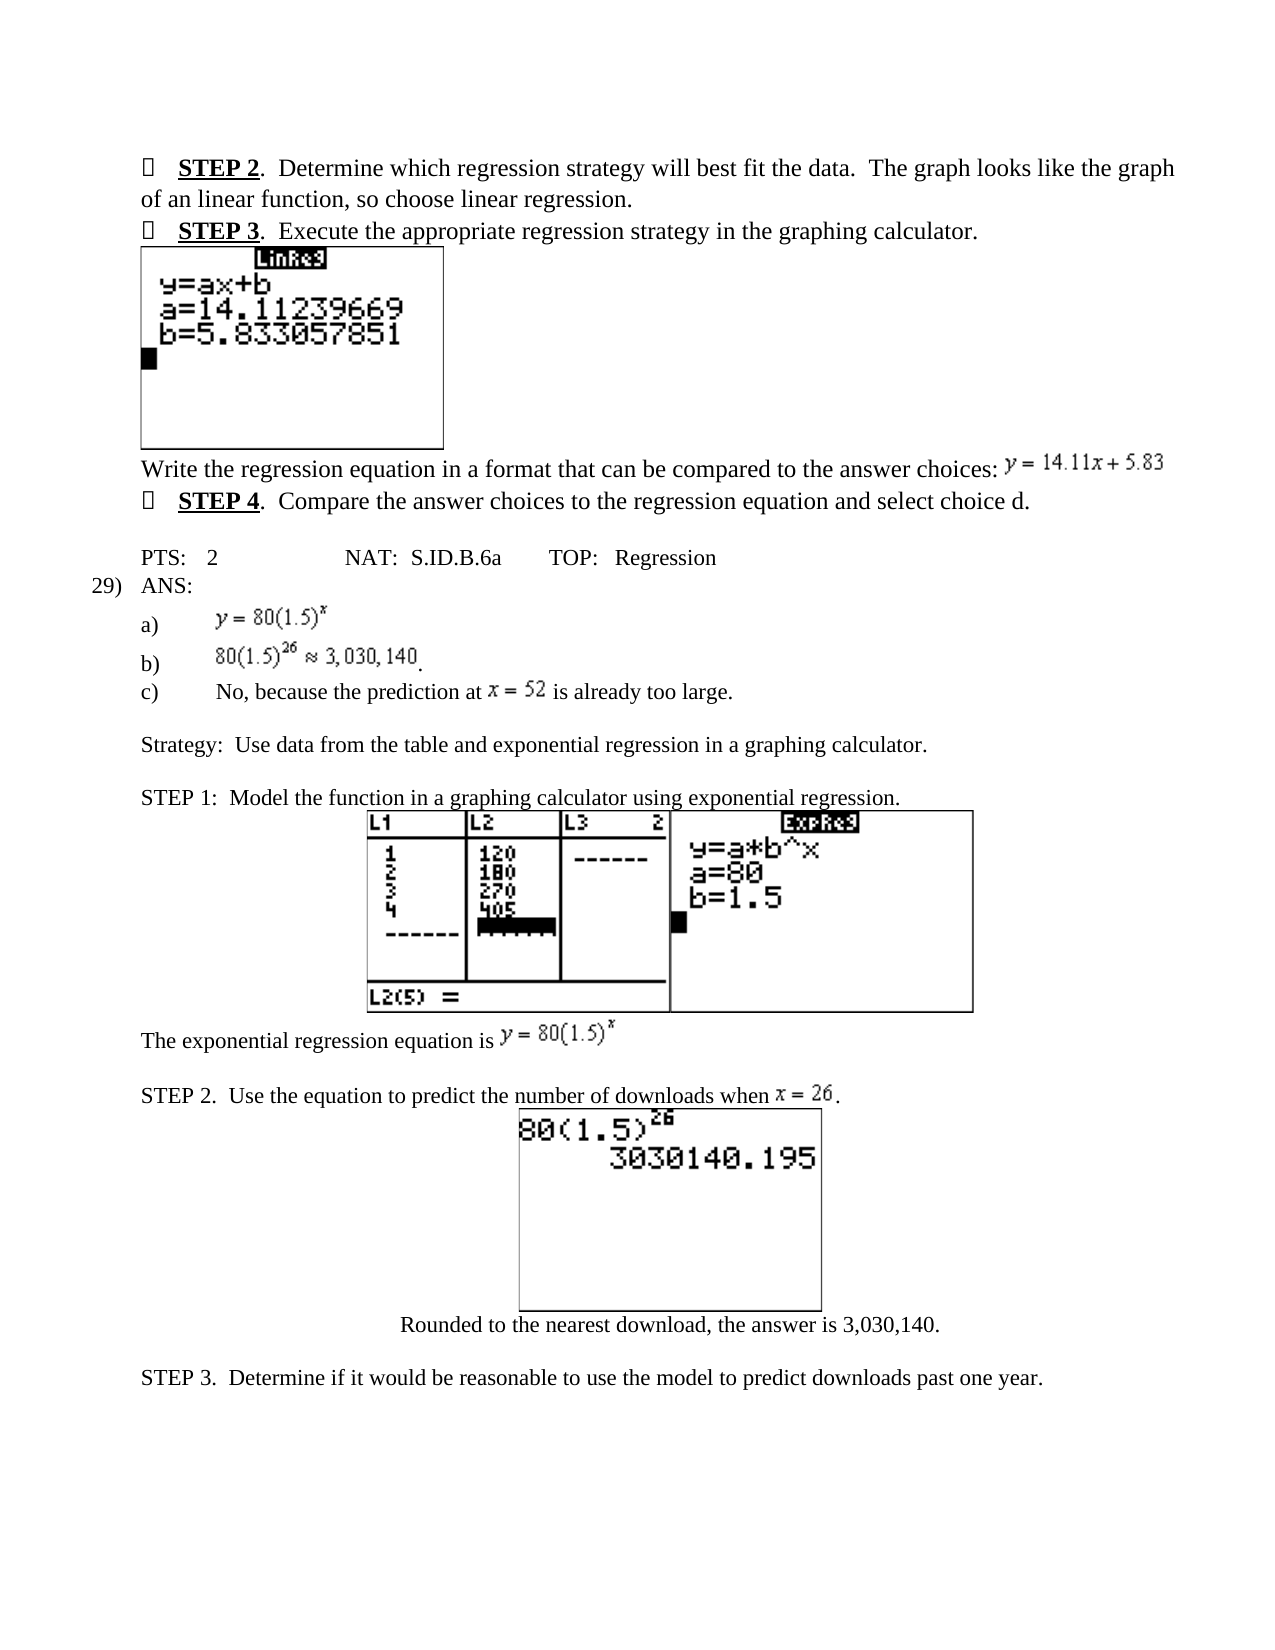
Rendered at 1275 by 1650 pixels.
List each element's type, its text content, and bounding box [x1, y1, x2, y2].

text a) [141, 599, 1200, 638]
text STEP 2. Use the equation to predict the number of downloads when . [141, 1080, 1200, 1108]
text  STEP 2. Determine which regression strategy will best fit the data. The graph looks like the graph of an linear function, so choose linear regression. [141, 150, 1200, 213]
picture [518, 1108, 823, 1312]
picture [775, 1080, 835, 1104]
picture [1004, 449, 1166, 478]
picture [215, 637, 418, 672]
picture [215, 598, 332, 633]
text  STEP 3. Execute the appropriate regression strategy in the graphing calculator. [141, 213, 1200, 247]
text PTS: 2 NAT: S.ID.B.6a TOP: Regression [141, 543, 1200, 570]
text STEP 3. Determine if it would be reasonable to use the model to predict downloads past one year. [141, 1364, 1200, 1390]
text Write the regression equation in a format that can be compared to the answer choices: [141, 450, 1200, 483]
picture [488, 676, 548, 700]
text The exponential regression equation is [141, 1013, 1200, 1054]
text c) No, because the prediction at is already too large. [141, 677, 1200, 705]
picture [366, 810, 974, 1049]
text  STEP 4. Compare the answer choices to the regression equation and select choice d. [141, 483, 1200, 517]
text Strategy: Use data from the table and exponential regression in a graphing calculator. [141, 731, 1200, 757]
picture [140, 246, 444, 450]
text Rounded to the nearest download, the answer is 3,030,140. [141, 1311, 1200, 1338]
text STEP 1: Model the function in a graphing calculator using exponential regression. [141, 784, 1200, 810]
text b) . [141, 638, 1200, 677]
text 29) ANS: [75, 572, 1200, 599]
